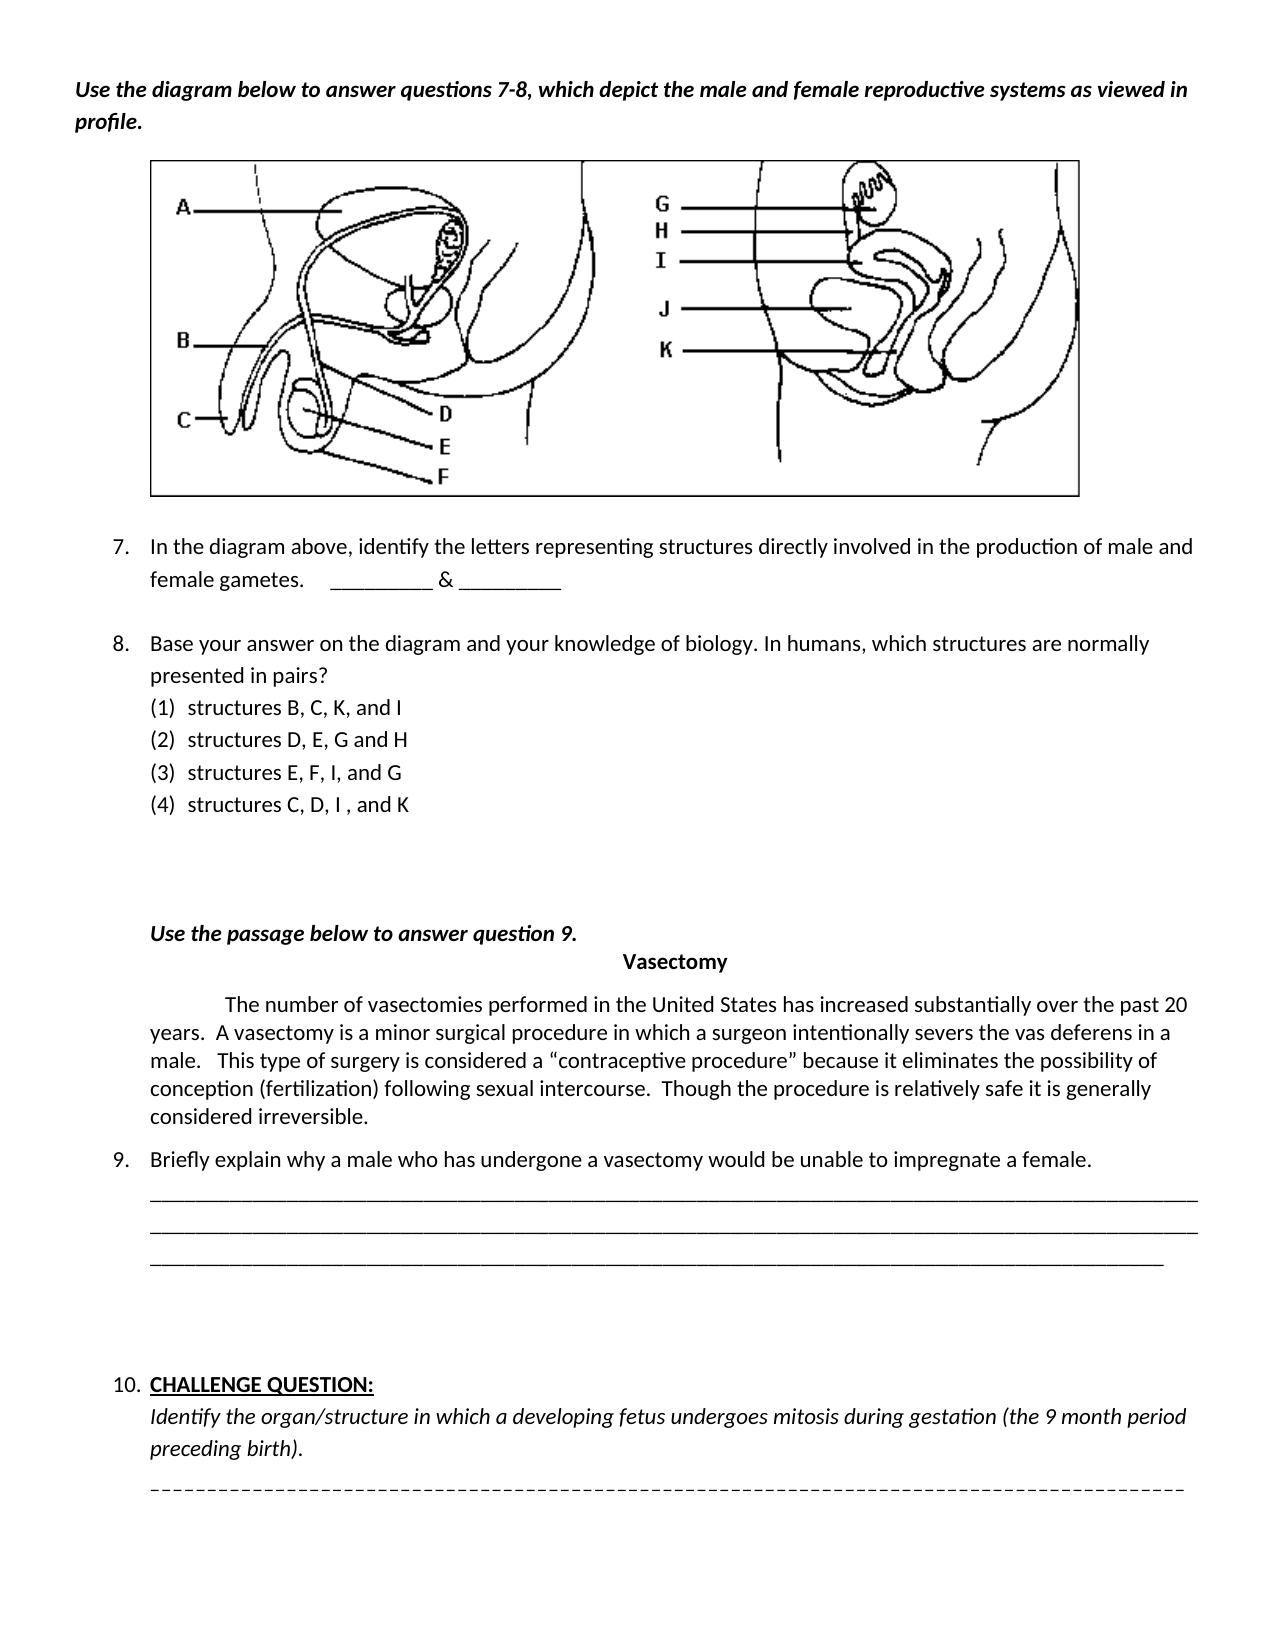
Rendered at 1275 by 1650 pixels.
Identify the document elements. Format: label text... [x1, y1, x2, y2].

list structures C, D, I , and K [150, 790, 1200, 818]
list The number of vasectomies performed in the United States has increased substantially over the past 20 years. A vasectomy is a minor surgical procedure in which a surgeon intentionally severs the vas deferens in a male. This type of surgery is considered a “contraceptive procedure” because it eliminates the possibility of conception (fertilization) following sexual intercourse. Though the procedure is relatively safe it is generally considered irreversible. [150, 990, 1200, 1130]
text Use the diagram below to answer questions 7-8, which depict the male and female reproductive systems as viewed in profile. [75, 75, 1200, 135]
list Vasectomy [150, 947, 1200, 975]
list CHALLENGE QUESTION: [112, 1370, 1200, 1398]
list In the diagram above, identify the letters representing structures directly involved in the production of male and female gametes. _________ & _________ [112, 532, 1200, 593]
list Identify the organ/structure in which a developing fetus undergoes mitosis during gestation (the 9 month period preceding birth). [150, 1402, 1200, 1462]
list ___________________________________________________________________________________________ [150, 1467, 1200, 1495]
list _________________________________________________________________________________________________________________________________________________________________________________________________________________________________________________________________________________ [150, 1177, 1200, 1269]
list Base your answer on the diagram and your knowledge of biology. In humans, which structures are normally presented in pairs? [112, 629, 1200, 689]
list structures E, F, I, and G [150, 758, 1200, 786]
list structures B, C, K, and I [150, 693, 1200, 721]
list Use the passage below to answer question 9. [150, 919, 1200, 947]
list structures D, E, G and H [150, 726, 1200, 754]
picture [150, 160, 1080, 497]
list Briefly explain why a male who has undergone a vasectomy would be unable to impregnate a female. [112, 1145, 1200, 1173]
